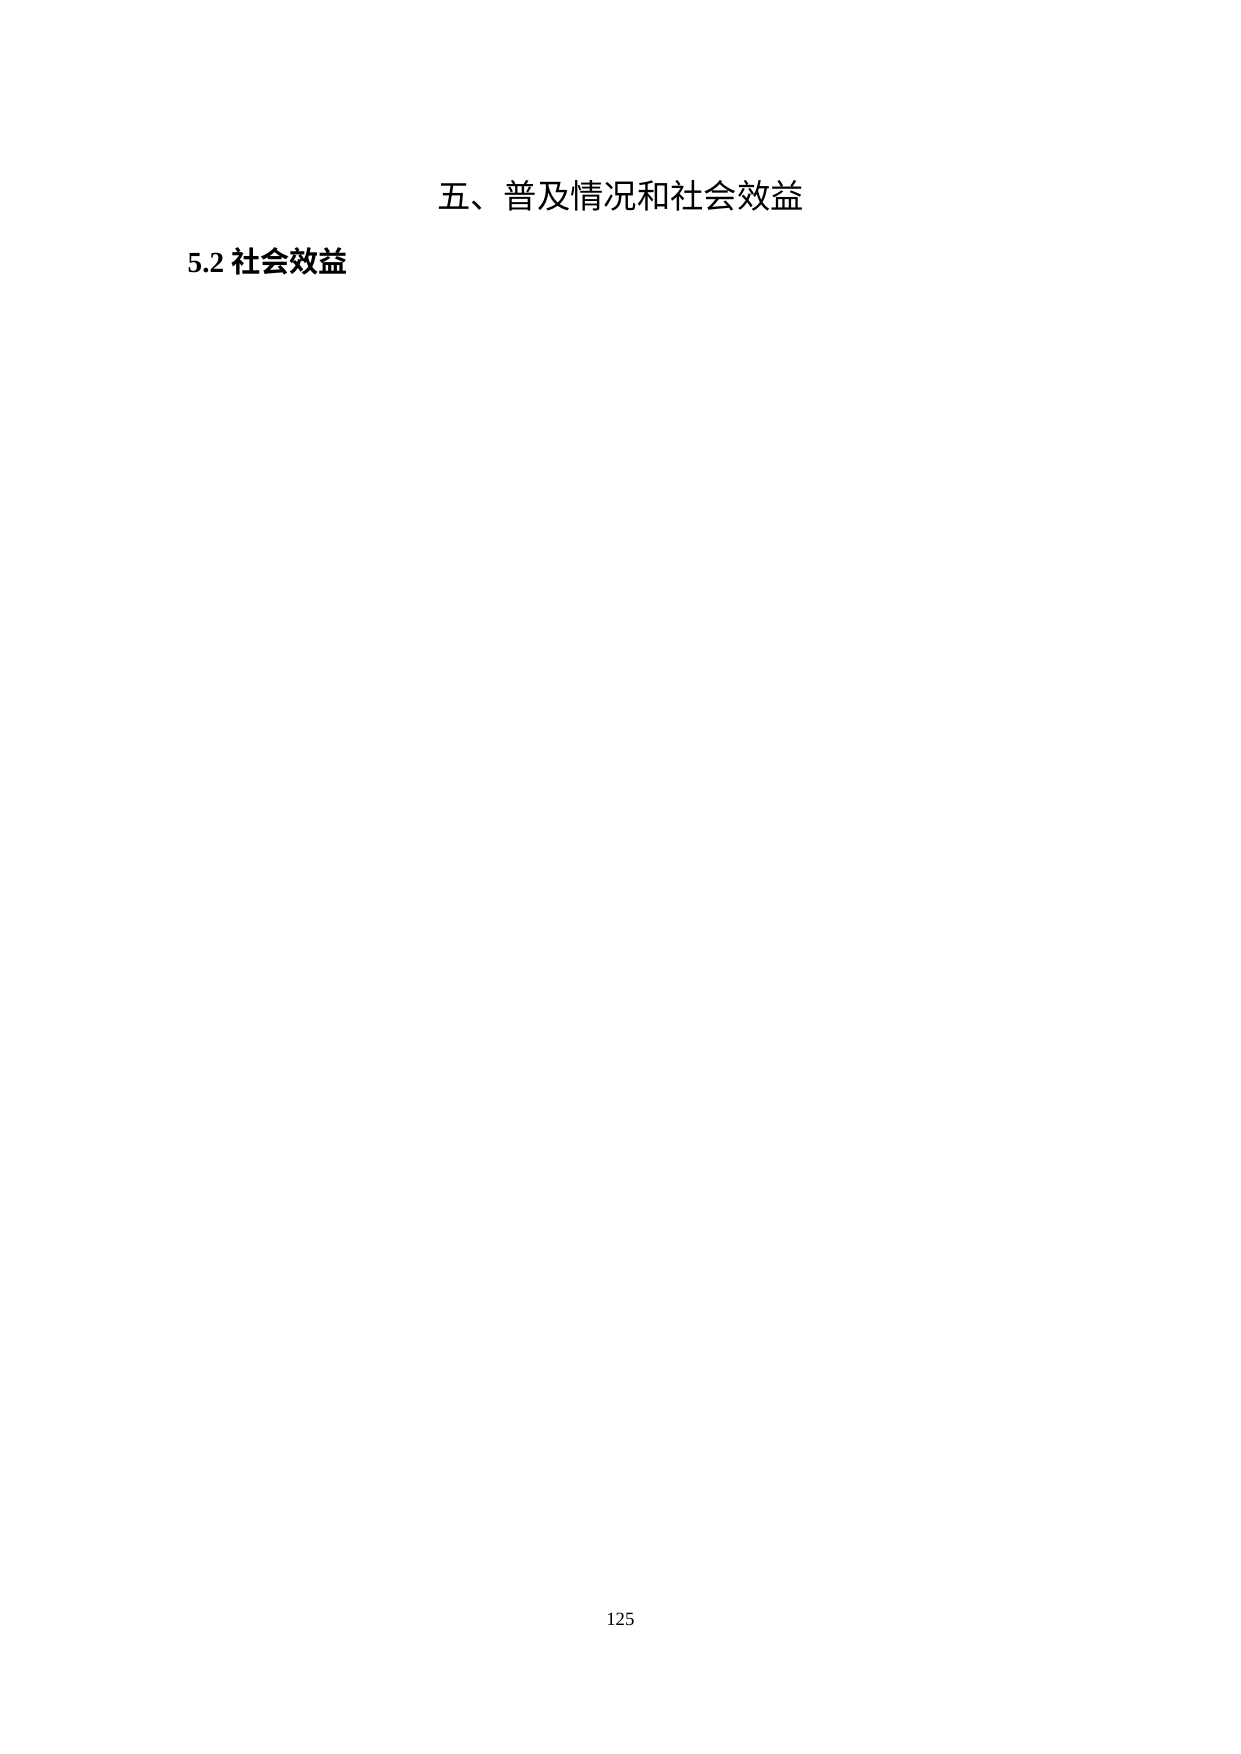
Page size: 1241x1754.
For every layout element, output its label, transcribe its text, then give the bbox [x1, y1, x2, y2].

subtitle 五、普及情况和社会效益 [187, 162, 1053, 227]
text 5.2 社会效益 [187, 227, 1053, 292]
